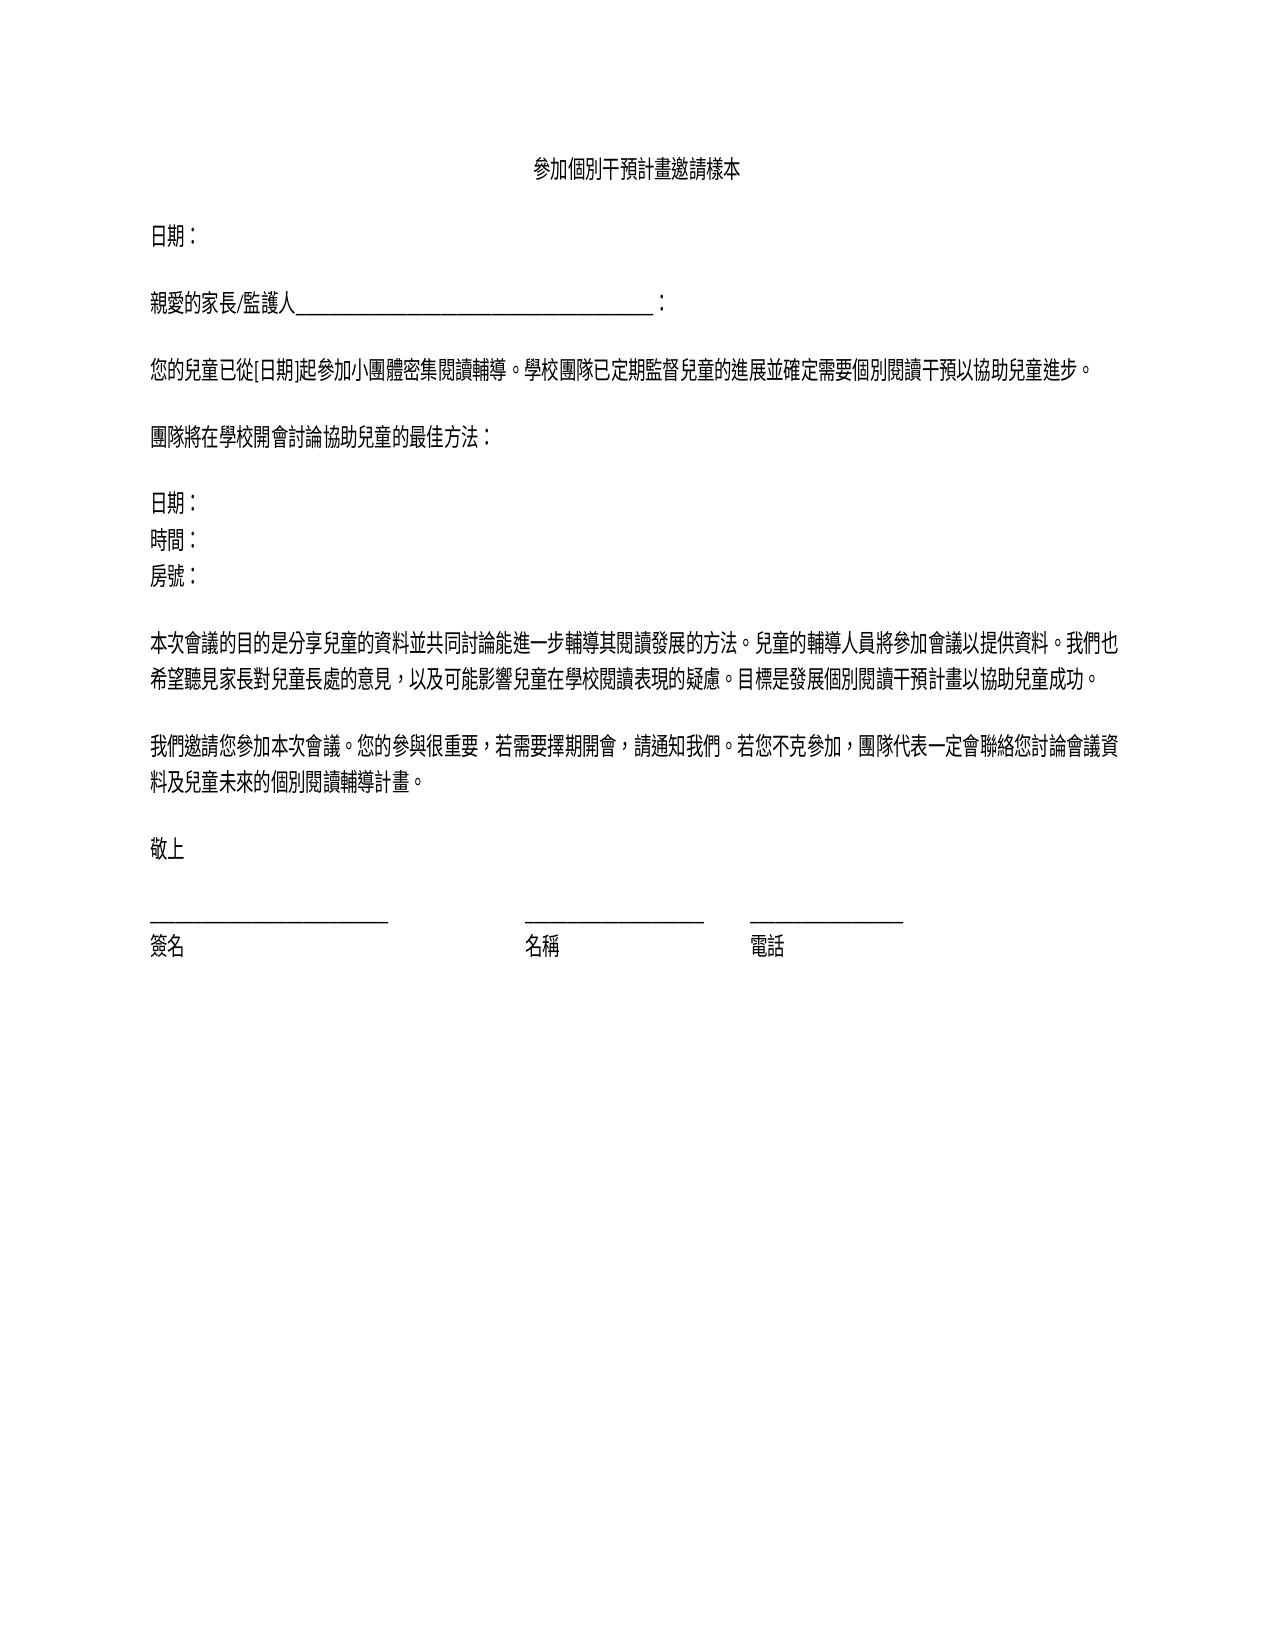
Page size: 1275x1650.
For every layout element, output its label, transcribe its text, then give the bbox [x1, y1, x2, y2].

text 我們邀請您參加本次會議。您的參與很重要，若需要擇期開會，請通知我們。若您不克參加，團隊代表一定會聯絡您討論會議資料及兒童未來的個別閱讀輔導計畫。 [150, 726, 1125, 799]
text 敬上 [150, 829, 1125, 865]
text 您的兒童已從[日期]起參加小團體密集閱讀輔導。學校團隊已定期監督兒童的進展並確定需要個別閱讀干預以協助兒童進步。 [150, 350, 1125, 387]
text 簽名 名稱 電話 [150, 926, 1125, 963]
text 日期： [150, 484, 1125, 520]
text 參加個別干預計畫邀請樣本 [150, 150, 1125, 186]
text 親愛的家長/監護人__________________________________________： [150, 283, 1125, 320]
text 團隊將在學校開會討論協助兒童的最佳方法： [150, 417, 1125, 453]
text ____________________________ _____________________ __________________ [150, 896, 1125, 926]
text 本次會議的目的是分享兒童的資料並共同討論能進一步輔導其閱讀發展的方法。兒童的輔導人員將參加會議以提供資料。我們也希望聽見家長對兒童長處的意見，以及可能影響兒童在學校閱讀表現的疑慮。目標是發展個別閱讀干預計畫以協助兒童成功。 [150, 623, 1125, 696]
text 時間： [150, 520, 1125, 556]
text 房號： [150, 556, 1125, 593]
text 日期： [150, 217, 1125, 253]
